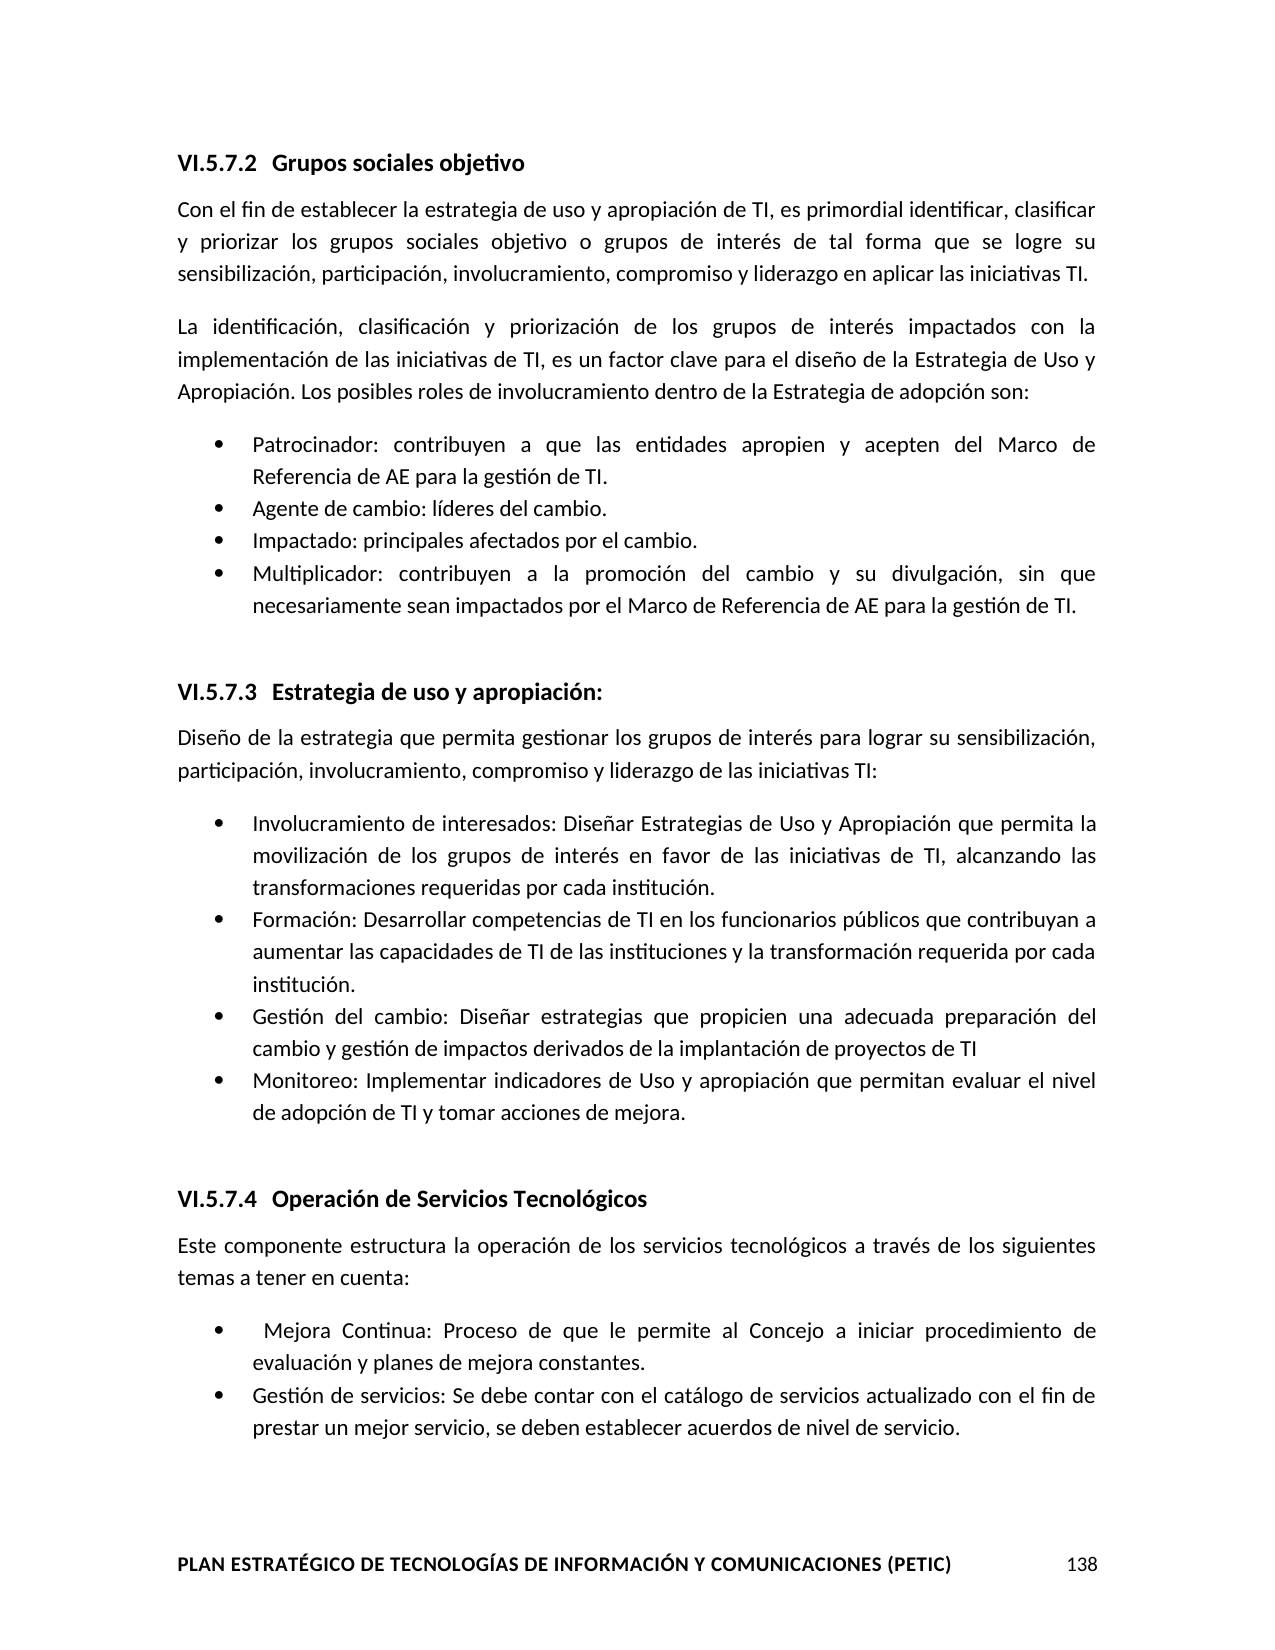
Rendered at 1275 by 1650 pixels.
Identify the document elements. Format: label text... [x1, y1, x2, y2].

text Diseño de la estrategia que permita gestionar los grupos de interés para lograr su sensibilización, participación, involucramiento, compromiso y liderazgo de las iniciativas TI: [177, 723, 1098, 784]
list Agente de cambio: líderes del cambio. [215, 494, 1098, 522]
list Patrocinador: contribuyen a que las entidades apropien y acepten del Marco de Referencia de AE para la gestión de TI. [215, 430, 1098, 490]
text La identificación, clasificación y priorización de los grupos de interés impactados con la implementación de las iniciativas de TI, es un factor clave para el diseño de la Estrategia de Uso y Apropiación. Los posibles roles de involucramiento dentro de la Estrategia de adopción son: [177, 312, 1098, 405]
subtitle Operación de Servicios Tecnológicos [177, 1184, 1098, 1214]
list Involucramiento de interesados: Diseñar Estrategias de Uso y Apropiación que permita la movilización de los grupos de interés en favor de las iniciativas de TI, alcanzando las transformaciones requeridas por cada institución. [215, 809, 1098, 901]
list Monitoreo: Implementar indicadores de Uso y apropiación que permitan evaluar el nivel de adopción de TI y tomar acciones de mejora. [215, 1066, 1098, 1126]
list Gestión de servicios: Se debe contar con el catálogo de servicios actualizado con el fin de prestar un mejor servicio, se deben establecer acuerdos de nivel de servicio. [215, 1381, 1098, 1441]
text Este componente estructura la operación de los servicios tecnológicos a través de los siguientes temas a tener en cuenta: [177, 1231, 1098, 1291]
list Impactado: principales afectados por el cambio. [215, 526, 1098, 554]
list Mejora Continua: Proceso de que le permite al Concejo a iniciar procedimiento de evaluación y planes de mejora constantes. [215, 1316, 1098, 1377]
subtitle Grupos sociales objetivo [177, 148, 1098, 178]
list Multiplicador: contribuyen a la promoción del cambio y su divulgación, sin que necesariamente sean impactados por el Marco de Referencia de AE para la gestión de TI. [215, 559, 1098, 619]
subtitle Estrategia de uso y apropiación: [177, 676, 1098, 707]
text Con el fin de establecer la estrategia de uso y apropiación de TI, es primordial identificar, clasificar y priorizar los grupos sociales objetivo o grupos de interés de tal forma que se logre su sensibilización, participación, involucramiento, compromiso y liderazgo en aplicar las iniciativas TI. [177, 195, 1098, 287]
list Gestión del cambio: Diseñar estrategias que propicien una adecuada preparación del cambio y gestión de impactos derivados de la implantación de proyectos de TI [215, 1002, 1098, 1062]
list Formación: Desarrollar competencias de TI en los funcionarios públicos que contribuyan a aumentar las capacidades de TI de las instituciones y la transformación requerida por cada institución. [215, 905, 1098, 998]
